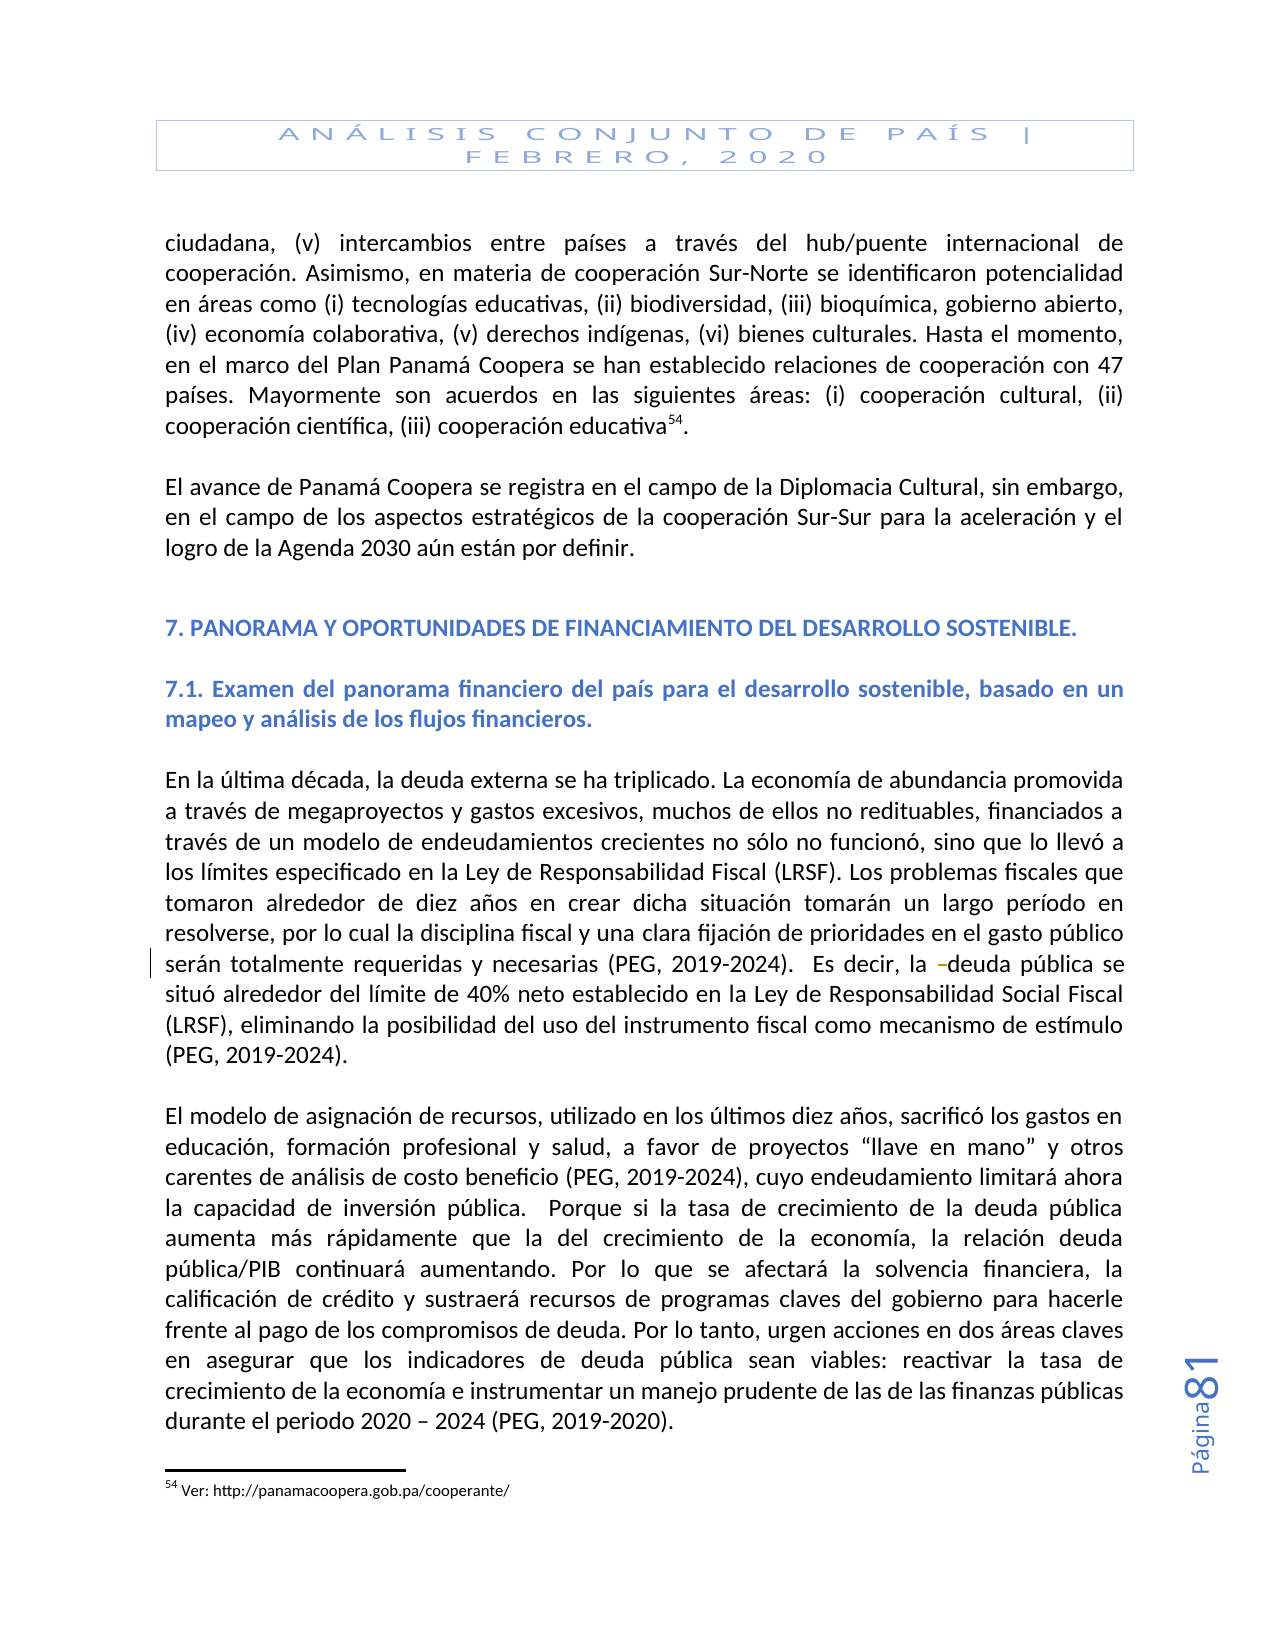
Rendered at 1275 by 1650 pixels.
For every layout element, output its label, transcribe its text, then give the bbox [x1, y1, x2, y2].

text 7. PANORAMA Y OPORTUNIDADES DE FINANCIAMIENTO DEL DESARROLLO SOSTENIBLE. [165, 612, 1125, 642]
text El modelo de asignación de recursos, utilizado en los últimos diez años, sacrificó los gastos en educación, formación profesional y salud, a favor de proyectos “llave en mano” y otros carentes de análisis de costo beneficio (PEG, 2019-2024), cuyo endeudamiento limitará ahora la capacidad de inversión pública. Porque si la tasa de crecimiento de la deuda pública aumenta más rápidamente que la del crecimiento de la economía, la relación deuda pública/PIB continuará aumentando. Por lo que se afectará la solvencia financiera, la calificación de crédito y sustraerá recursos de programas claves del gobierno para hacerle frente al pago de los compromisos de deuda. Por lo tanto, urgen acciones en dos áreas claves en asegurar que los indicadores de deuda pública sean viables: reactivar la tasa de crecimiento de la economía e instrumentar un manejo prudente de las de las finanzas públicas durante el periodo 2020 – 2024 (PEG, 2019-2020). [165, 1100, 1125, 1436]
text 7.1. Examen del panorama financiero del país para el desarrollo sostenible, basado en un mapeo y análisis de los flujos financieros. [165, 673, 1125, 734]
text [165, 227, 1125, 440]
text En la última década, la deuda externa se ha triplicado. La economía de abundancia promovida a través de megaproyectos y gastos excesivos, muchos de ellos no redituables, financiados a través de un modelo de endeudamientos crecientes no sólo no funcionó, sino que lo llevó a los límites especificado en la Ley de Responsabilidad Fiscal (LRSF). Los problemas fiscales que tomaron alrededor de diez años en crear dicha situación tomarán un largo período en resolverse, por lo cual la disciplina fiscal y una clara fijación de prioridades en el gasto público serán totalmente requeridas y necesarias (PEG, 2019-2024). Es decir, la deuda pública se situó alrededor del límite de 40% neto establecido en la Ley de Responsabilidad Social Fiscal (LRSF), eliminando la posibilidad del uso del instrumento fiscal como mecanismo de estímulo (PEG, 2019-2024). [165, 764, 1125, 1070]
text El avance de Panamá Coopera se registra en el campo de la Diplomacia Cultural, sin embargo, en el campo de los aspectos estratégicos de la cooperación Sur-Sur para la aceleración y el logro de la Agenda 2030 aún están por definir. [165, 471, 1125, 562]
